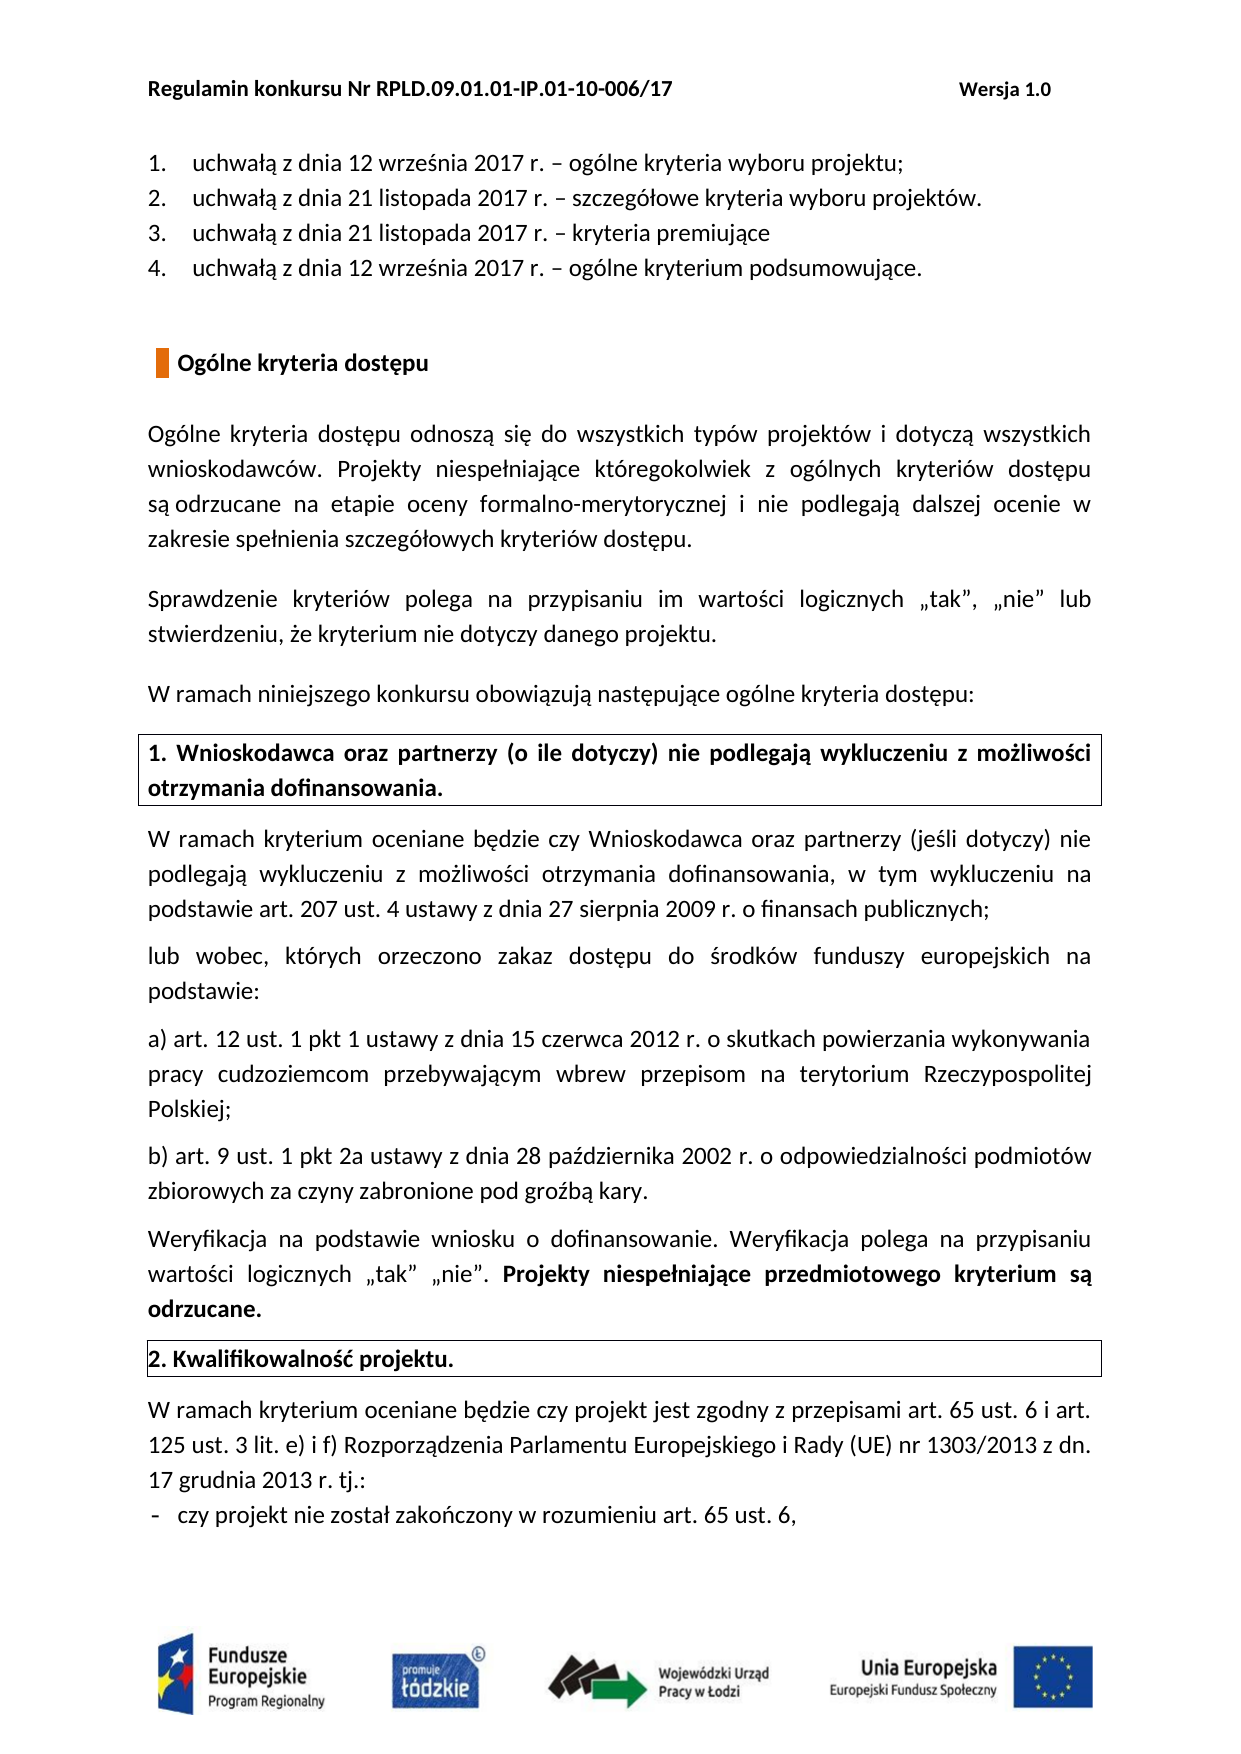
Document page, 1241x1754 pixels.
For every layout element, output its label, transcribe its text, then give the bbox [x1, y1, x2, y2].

list uchwałą z dnia 21 listopada 2017 r. – szczegółowe kryteria wyboru projektów. [148, 183, 1093, 213]
text b) art. 9 ust. 1 pkt 2a ustawy z dnia 28 października 2002 r. o odpowiedzialności podmiotów zbiorowych za czyny zabronione pod groźbą kary. [148, 1140, 1093, 1206]
picture [157, 1626, 1093, 1715]
text 2. Kwalifikowalność projektu. [148, 1341, 1101, 1376]
text W ramach niniejszego konkursu obowiązują następujące ogólne kryteria dostępu: [148, 678, 1093, 709]
list uchwałą z dnia 12 września 2017 r. – ogólne kryterium podsumowujące. [148, 253, 1093, 283]
list uchwałą z dnia 21 listopada 2017 r. – kryteria premiujące [148, 218, 1093, 248]
text Weryfikacja na podstawie wniosku o dofinansowanie. Weryfikacja polega na przypisaniu wartości logicznych „tak” „nie”. Projekty niespełniające przedmiotowego kryterium są odrzucane. [148, 1223, 1093, 1323]
text Ogólne kryteria dostępu odnoszą się do wszystkich typów projektów i dotyczą wszystkich wnioskodawców. Projekty niespełniające któregokolwiek z ogólnych kryteriów dostępu są odrzucane na etapie oceny formalno-merytorycznej i nie podlegają dalszej ocenie w zakresie spełnienia szczegółowych kryteriów dostępu. [148, 418, 1093, 554]
text W ramach kryterium oceniane będzie czy Wnioskodawca oraz partnerzy (jeśli dotyczy) nie podlegają wykluczeniu z możliwości otrzymania dofinansowania, w tym wykluczeniu na podstawie art. 207 ust. 4 ustawy z dnia 27 sierpnia 2009 r. o finansach publicznych; [148, 823, 1093, 923]
list czy projekt nie został zakończony w rozumieniu art. 65 ust. 6, [148, 1499, 1093, 1531]
text Sprawdzenie kryteriów polega na przypisaniu im wartości logicznych „tak”, „nie” lub stwierdzeniu, że kryterium nie dotyczy danego projektu. [148, 583, 1093, 649]
text 1. Wnioskodawca oraz partnerzy (o ile dotyczy) nie podlegają wykluczeniu z możliwości otrzymania dofinansowania. [139, 735, 1101, 805]
list uchwałą z dnia 12 września 2017 r. – ogólne kryteria wyboru projektu; [148, 148, 1093, 178]
text a) art. 12 ust. 1 pkt 1 ustawy z dnia 15 czerwca 2012 r. o skutkach powierzania wykonywania pracy cudzoziemcom przebywającym wbrew przepisom na terytorium Rzeczypospolitej Polskiej; [148, 1023, 1093, 1123]
text lub wobec, których orzeczono zakaz dostępu do środków funduszy europejskich na podstawie: [148, 940, 1093, 1006]
text Ogólne kryteria dostępu [169, 348, 1093, 378]
text W ramach kryterium oceniane będzie czy projekt jest zgodny z przepisami art. 65 ust. 6 i art. 125 ust. 3 lit. e) i f) Rozporządzenia Parlamentu Europejskiego i Rady (UE) nr 1303/2013 z dn. 17 grudnia 2013 r. tj.: [148, 1394, 1093, 1495]
